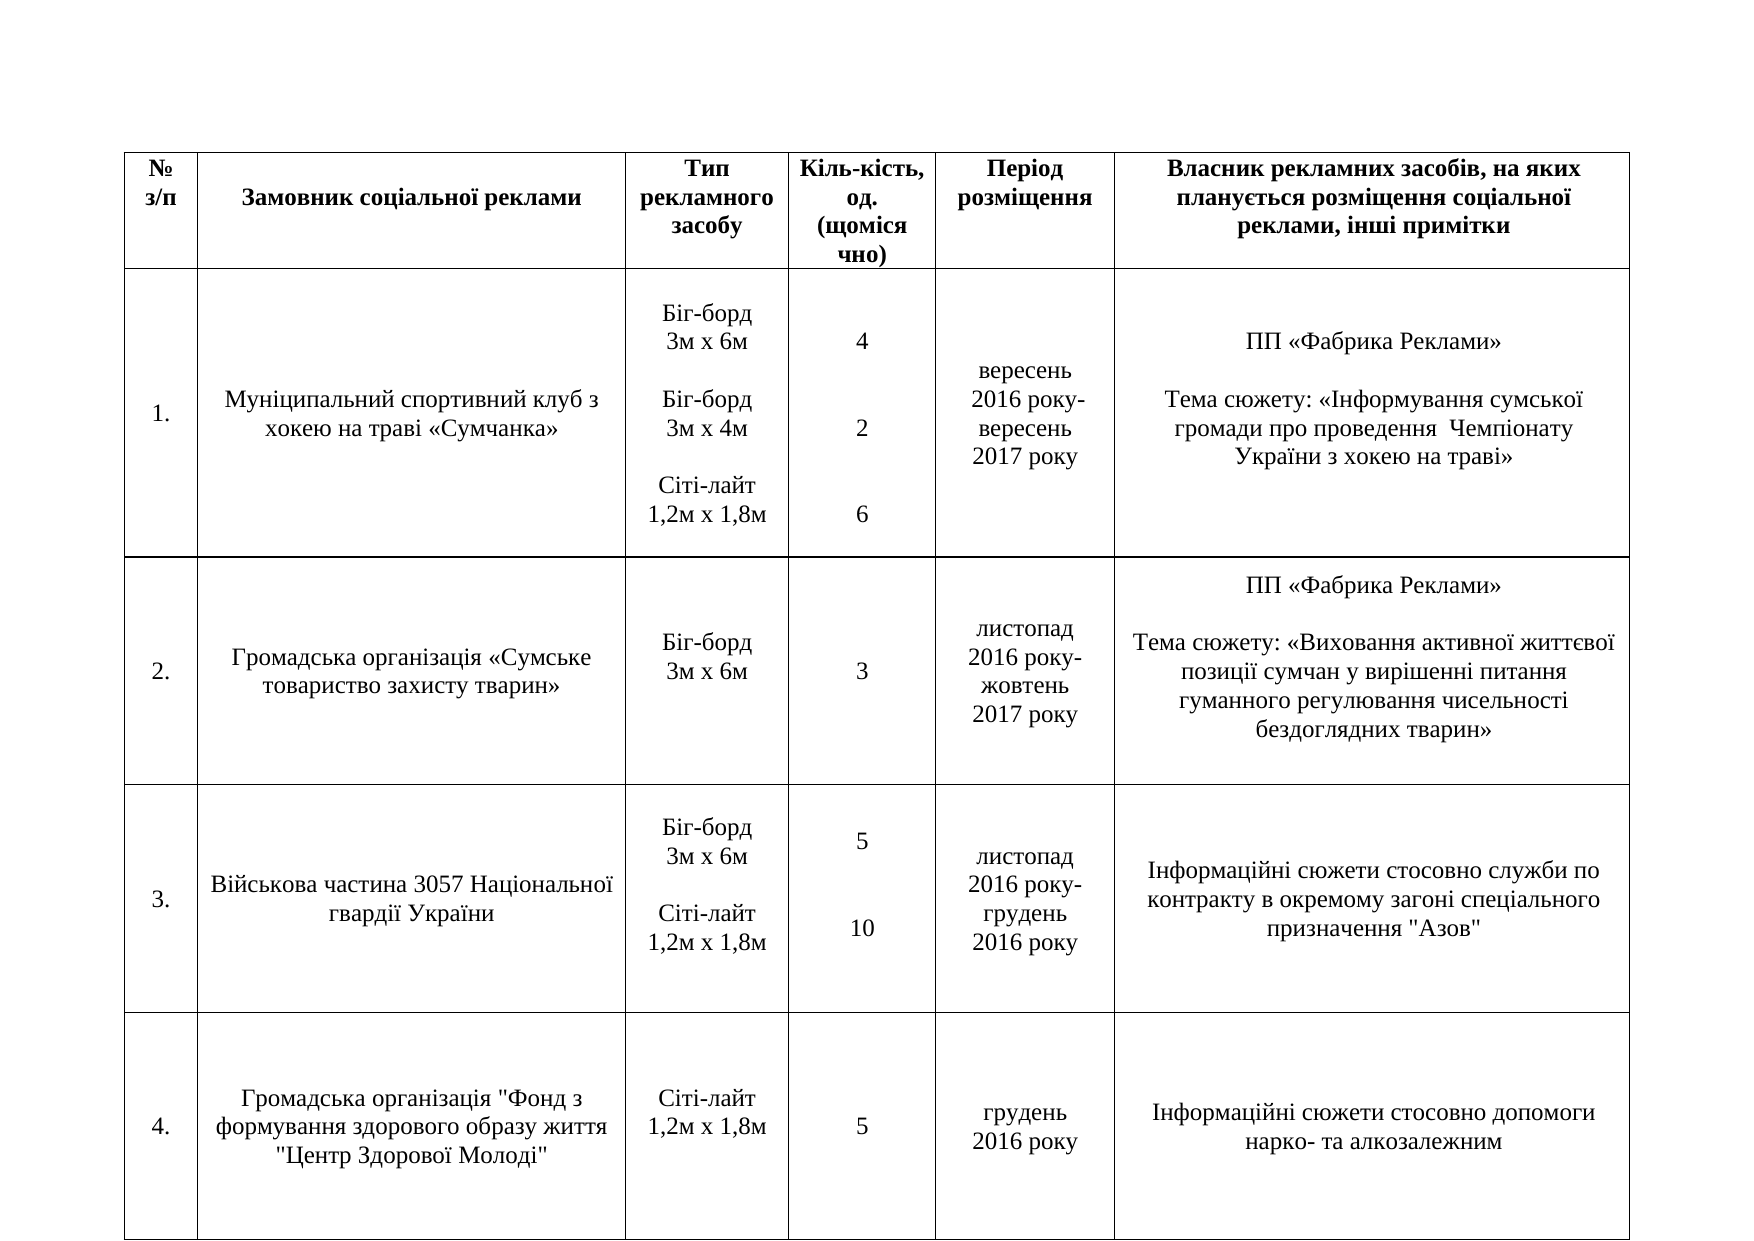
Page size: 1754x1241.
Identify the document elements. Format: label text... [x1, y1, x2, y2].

table_cell ПП «Фабрика Реклами» Тема сюжету: «Інформування сумської громади про проведення Чемпіонату України з хокею на траві» [1115, 269, 1629, 556]
table_header № з/п [125, 153, 197, 268]
table_cell Біг-борд 3м х 6м Біг-борд 3м х 4м Сіті-лайт 1,2м х 1,8м [626, 269, 788, 556]
table_cell Інформаційні сюжети стосовно служби по контракту в окремому загоні спеціального призначення "Азов" [1115, 785, 1629, 1012]
table_cell 3 [789, 558, 935, 784]
table_cell 5 [789, 1013, 935, 1239]
table_header Період розміщення [936, 153, 1114, 268]
table_cell 1. [125, 269, 197, 556]
table_cell 4. [125, 1013, 197, 1239]
table_cell Військова частина 3057 Національної гвардії України [198, 785, 625, 1012]
table_cell вересень 2016 року- вересень 2017 року [936, 269, 1114, 556]
table_header Власник рекламних засобів, на яких планується розміщення соціальної реклами, інші примітки [1115, 153, 1629, 268]
table_cell ПП «Фабрика Реклами» Тема сюжету: «Виховання активної життєвої позиції сумчан у вирішенні питання гуманного регулювання чисельності бездоглядних тварин» [1115, 558, 1629, 784]
table_cell Громадська організація "Фонд з формування здорового образу життя "Центр Здорової Молоді" [198, 1013, 625, 1239]
table_header Замовник соціальної реклами [198, 153, 625, 268]
table_cell 4 2 6 [789, 269, 935, 556]
table_header Тип рекламного засобу [626, 153, 788, 268]
table_cell листопад 2016 року- грудень 2016 року [936, 785, 1114, 1012]
table_cell Біг-борд 3м х 6м Сіті-лайт 1,2м х 1,8м [626, 785, 788, 1012]
table_cell Муніципальний спортивний клуб з хокею на траві «Сумчанка» [198, 269, 625, 556]
table_cell 5 10 [789, 785, 935, 1012]
table_cell листопад 2016 року- жовтень 2017 року [936, 558, 1114, 784]
table_cell Інформаційні сюжети стосовно допомоги нарко- та алкозалежним [1115, 1013, 1629, 1239]
table_cell Громадська організація «Сумське товариство захисту тварин» [198, 558, 625, 784]
table_cell 3. [125, 785, 197, 1012]
table_cell грудень 2016 року [936, 1013, 1114, 1239]
table_cell 2. [125, 558, 197, 784]
table_header Кіль-кість, од. (щоміся чно) [789, 153, 935, 268]
table_cell Біг-борд 3м х 6м [626, 558, 788, 784]
table_cell Сіті-лайт 1,2м х 1,8м [626, 1013, 788, 1239]
